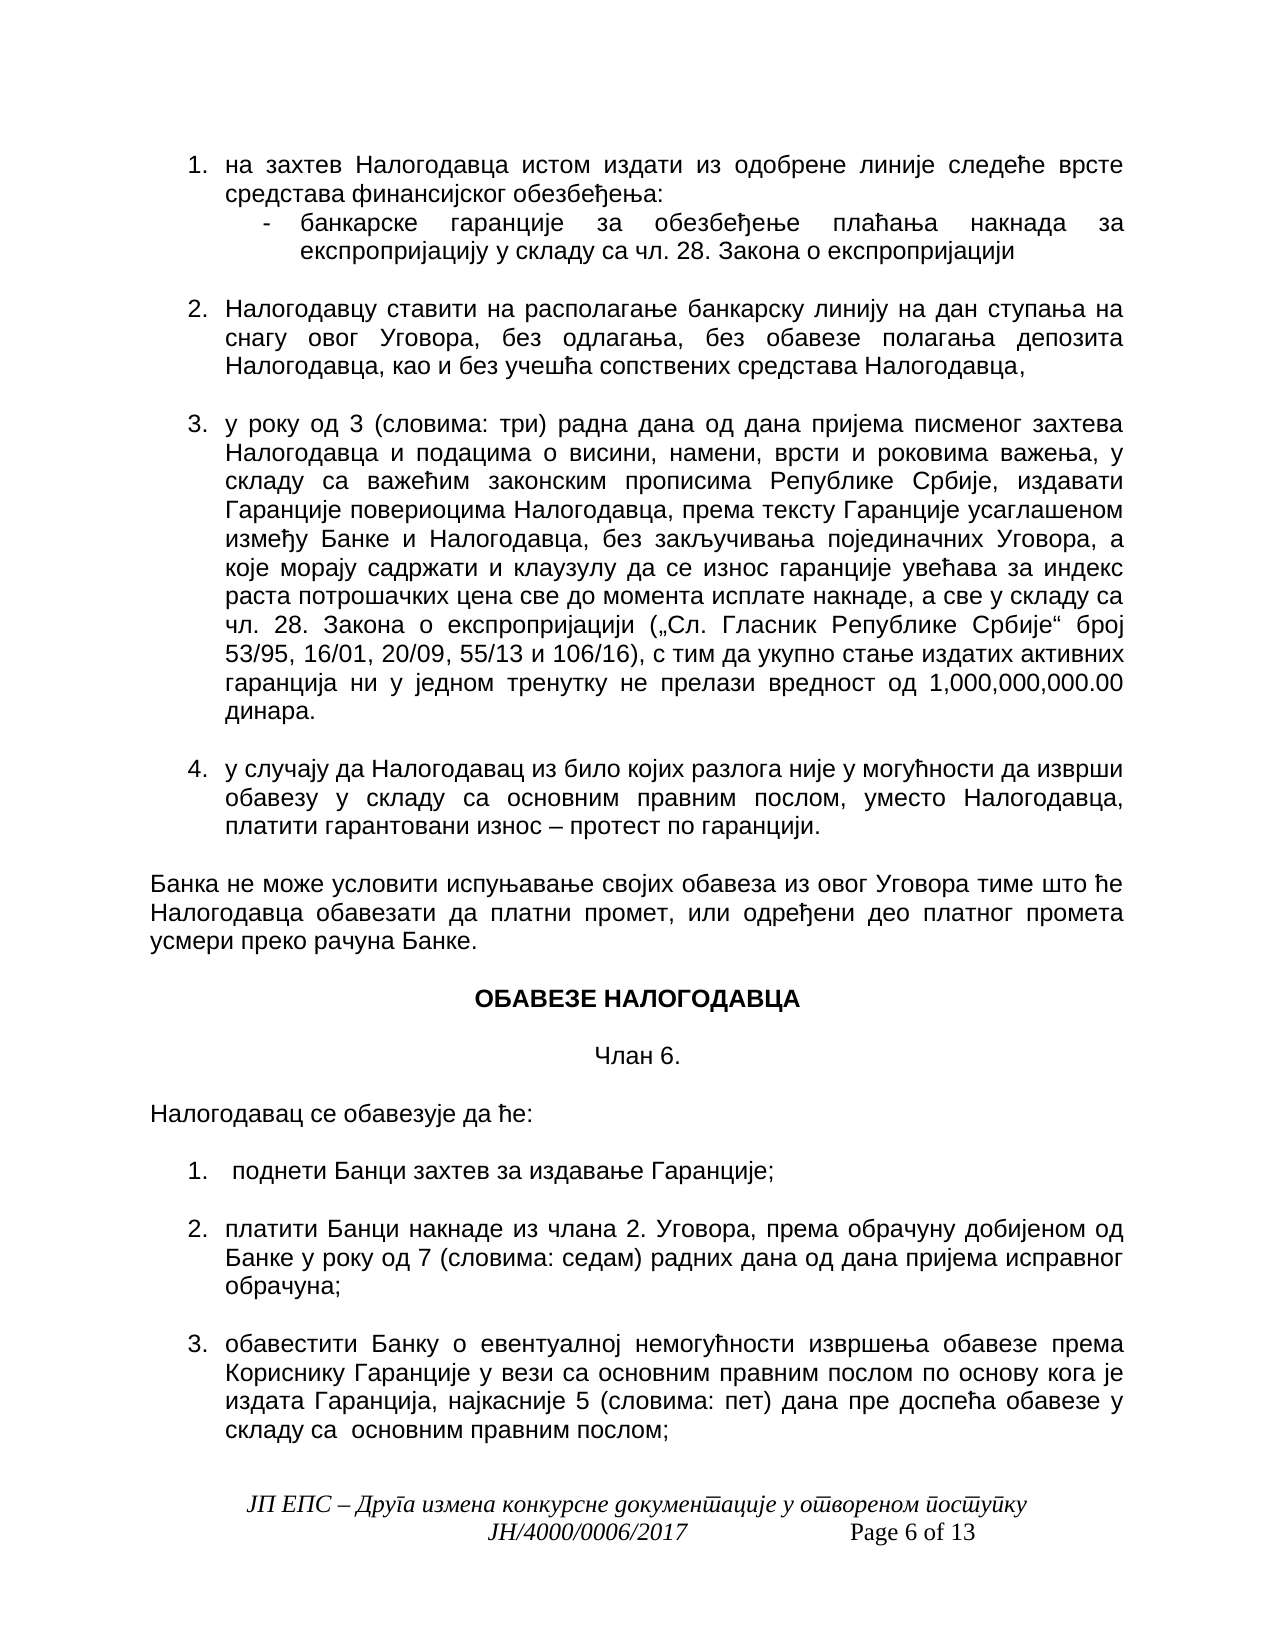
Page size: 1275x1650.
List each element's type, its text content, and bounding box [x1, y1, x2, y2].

text ОБАВЕЗЕ НАЛОГОДАВЦА [150, 984, 1125, 1012]
text Налогодавац се обавезује да ће: [150, 1099, 1125, 1127]
list у року од 3 (словима: три) радна дана од дана пријема писменог захтева Налогодавца и подацима о висини, намени, врсти и роковима важења, у складу са важећим законским прописима Републике Србије, издавати Гаранције повериоцима Налогодавца, према тексту Гаранције усаглашеном између Банке и Налогодавца, без закључивања појединачних Уговора, а које морају садржати и клаузулу да се износ гаранције увећава за индекс раста потрошачких цена све до момента исплате накнаде, а све у складу са чл. 28. Закона о експропријацији („Сл. Гласник Републике Србије“ број 53/95, 16/01, 20/09, 55/13 и 106/16), с тим да укупно стање издатих активних гаранција ни у једном тренутку не прелази вредност од 1,000,000,000.00 динара. [187, 409, 1125, 725]
text Члан 6. [150, 1041, 1125, 1070]
list платити Банци накнаде из члана 2. Уговора, према обрачуну добијеном од Банке у року од 7 (словима: седам) радних дана од дана пријема исправног обрачуна; [187, 1214, 1125, 1300]
text Банка не може условити испуњавање својих обавеза из овог Уговора тиме што ће Налогодавца обавезати да платни промет, или одређени део платног промета усмери преко рачуна Банке. [150, 869, 1125, 955]
list на захтев Налогодавца истом издати из одобрене линије следеће врсте средстава финансијског обезбеђења: [187, 150, 1125, 207]
list обавестити Банку о евентуалној немогућности извршења обавезе према Кориснику Гаранције у вези са основним правним послом по основу кога је издата Гаранција, најкасније 5 (словима: пет) дана пре доспећа обавезе у складу са основним правним послом; [187, 1329, 1125, 1444]
list банкарске гаранције за обезбеђење плаћања накнада за експропријацију у складу са чл. 28. Закона о експропријацији [262, 207, 1125, 265]
list поднети Банци захтев за издавање Гаранције; [187, 1156, 1125, 1185]
list у случају да Налогодавац из било којих разлога није у могућности да изврши обавезу у складу са основним правним послом, уместо Налогодавца, платити гарантовани износ – протест по гаранцији. [187, 754, 1125, 840]
list Налогодавцу ставити на располагање банкарску линију на дан ступања на снагу овог Уговора, без одлагања, без обавезе полагања депозита Налогодавца, као и без учешћа сопствених средстава Налогодавца, [187, 294, 1125, 380]
